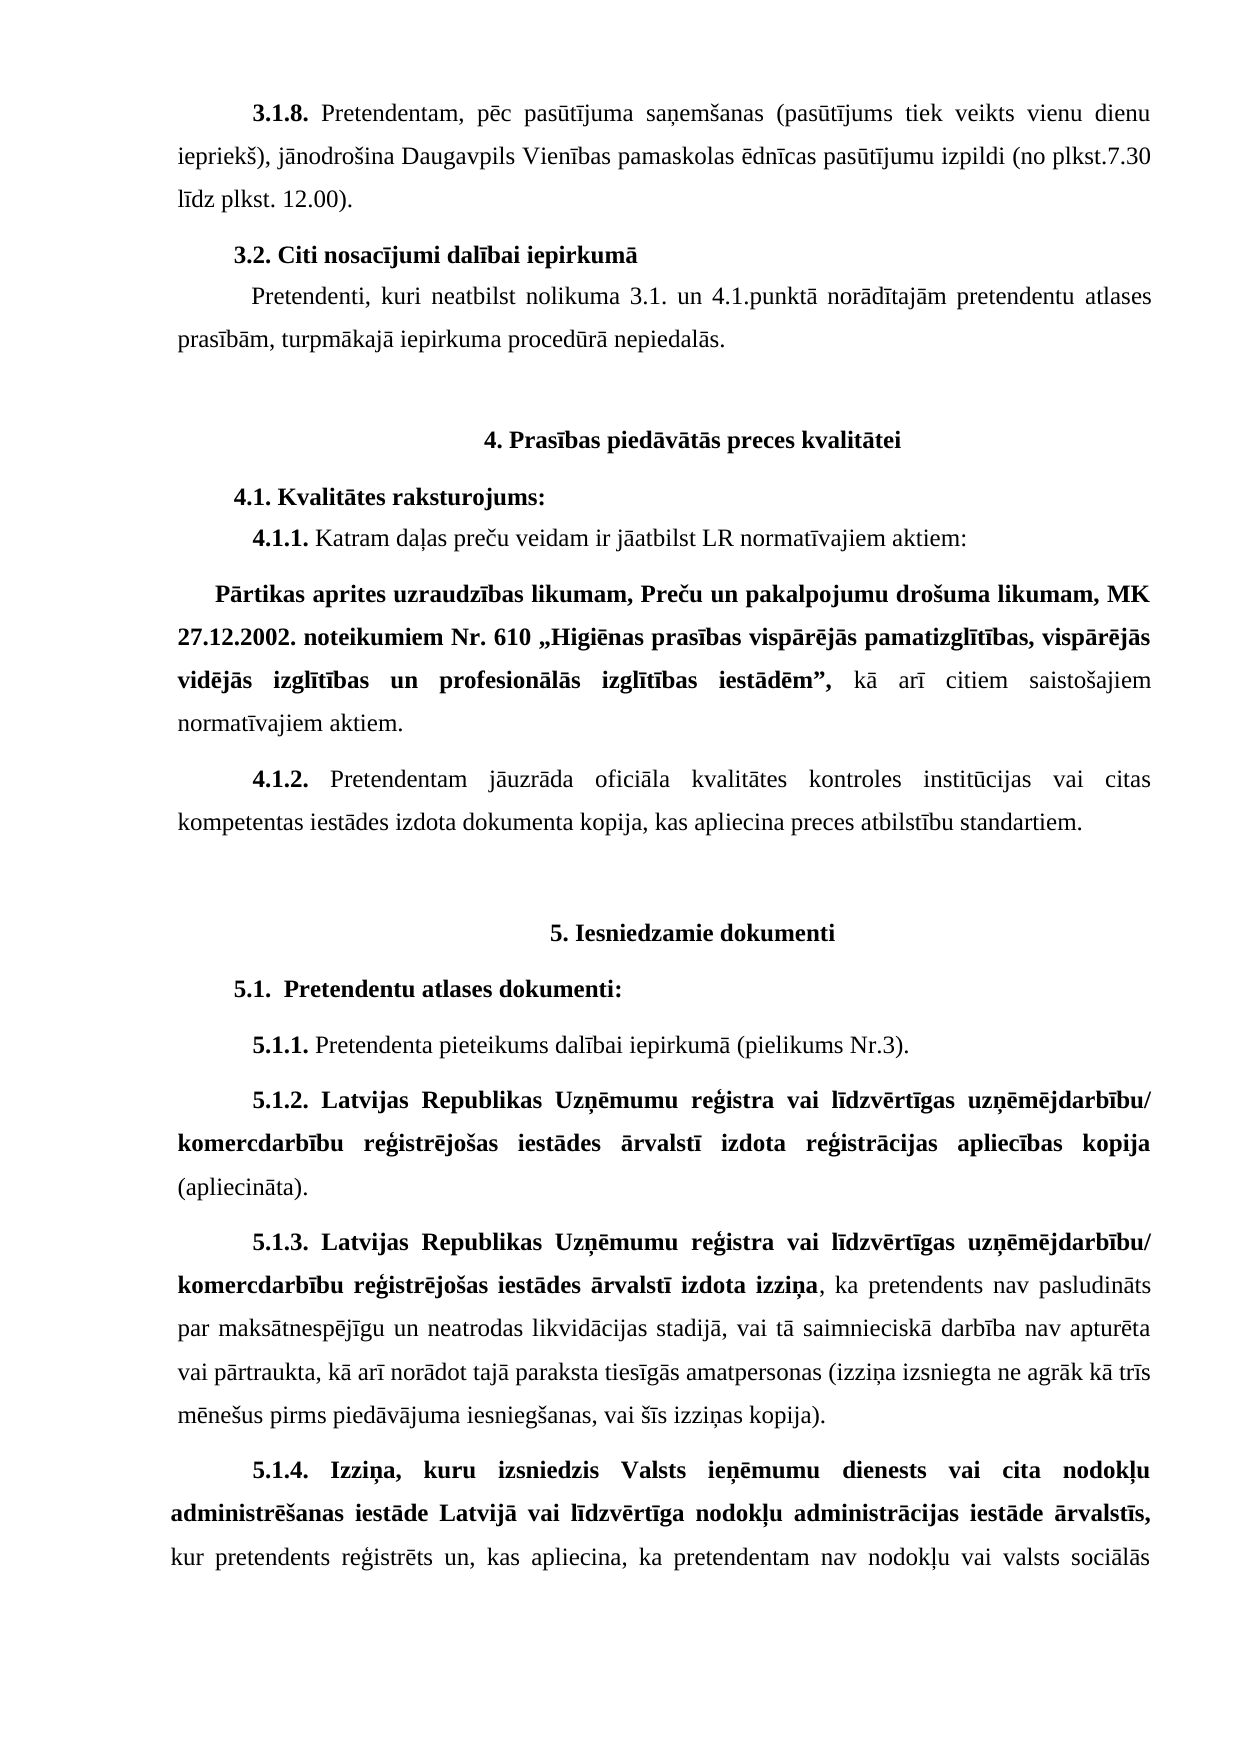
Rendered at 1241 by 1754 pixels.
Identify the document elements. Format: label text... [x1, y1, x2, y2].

text Pārtikas aprites uzraudzības likumam, Preču un pakalpojumu drošuma likumam, MK 27.12.2002. noteikumiem Nr. 610 „Higiēnas prasības vispārējās pamatizglītības, vispārējās vidējās izglītības un profesionālās izglītības iestādēm”, kā arī citiem saistošajiem normatīvajiem aktiem. [177, 579, 1152, 737]
text 4.1.1. Katram daļas preču veidam ir jāatbilst LR normatīvajiem aktiem: [177, 523, 1152, 552]
text Pretendenti, kuri neatbilst nolikuma 3.1. un 4.1.punktā norādītajām pretendentu atlases prasībām, turpmākajā iepirkuma procedūrā nepiedalās. [177, 281, 1152, 353]
text 4. Prasības piedāvātās preces kvalitātei [233, 425, 1152, 453]
text 5.1. Pretendentu atlases dokumenti: [177, 974, 1152, 1003]
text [170, 1455, 1152, 1570]
text 4.1.2. Pretendentam jāuzrāda oficiāla kvalitātes kontroles institūcijas vai citas kompetentas iestādes izdota dokumenta kopija, kas apliecina preces atbilstību standartiem. [177, 764, 1152, 836]
text 5.1.1. Pretendenta pieteikums dalībai iepirkumā (pielikums Nr.3). [177, 1030, 1152, 1058]
text 3.2. Citi nosacījumi dalībai iepirkumā [177, 240, 1152, 268]
text 3.1.8. Pretendentam, pēc pasūtījuma saņemšanas (pasūtījums tiek veikts vienu dienu iepriekš), jānodrošina Daugavpils Vienības pamaskolas ēdnīcas pasūtījumu izpildi (no plkst.7.30 līdz plkst. 12.00). [177, 98, 1152, 213]
text 5. Iesniedzamie dokumenti [233, 918, 1152, 947]
text 5.1.3. Latvijas Republikas Uzņēmumu reģistra vai līdzvērtīgas uzņēmējdarbību/ komercdarbību reģistrējošas iestādes ārvalstī izdota izziņa, ka pretendents nav pasludināts par maksātnespējīgu un neatrodas likvidācijas stadijā, vai tā saimnieciskā darbība nav apturēta vai pārtraukta, kā arī norādot tajā paraksta tiesīgās amatpersonas (izziņa izsniegta ne agrāk kā trīs mēnešus pirms piedāvājuma iesniegšanas, vai šīs izziņas kopija). [177, 1227, 1152, 1428]
text 4.1. Kvalitātes raksturojums: [177, 482, 1152, 511]
text 5.1.2. Latvijas Republikas Uzņēmumu reģistra vai līdzvērtīgas uzņēmējdarbību/ komercdarbību reģistrējošas iestādes ārvalstī izdota reģistrācijas apliecības kopija (apliecināta). [177, 1085, 1152, 1200]
